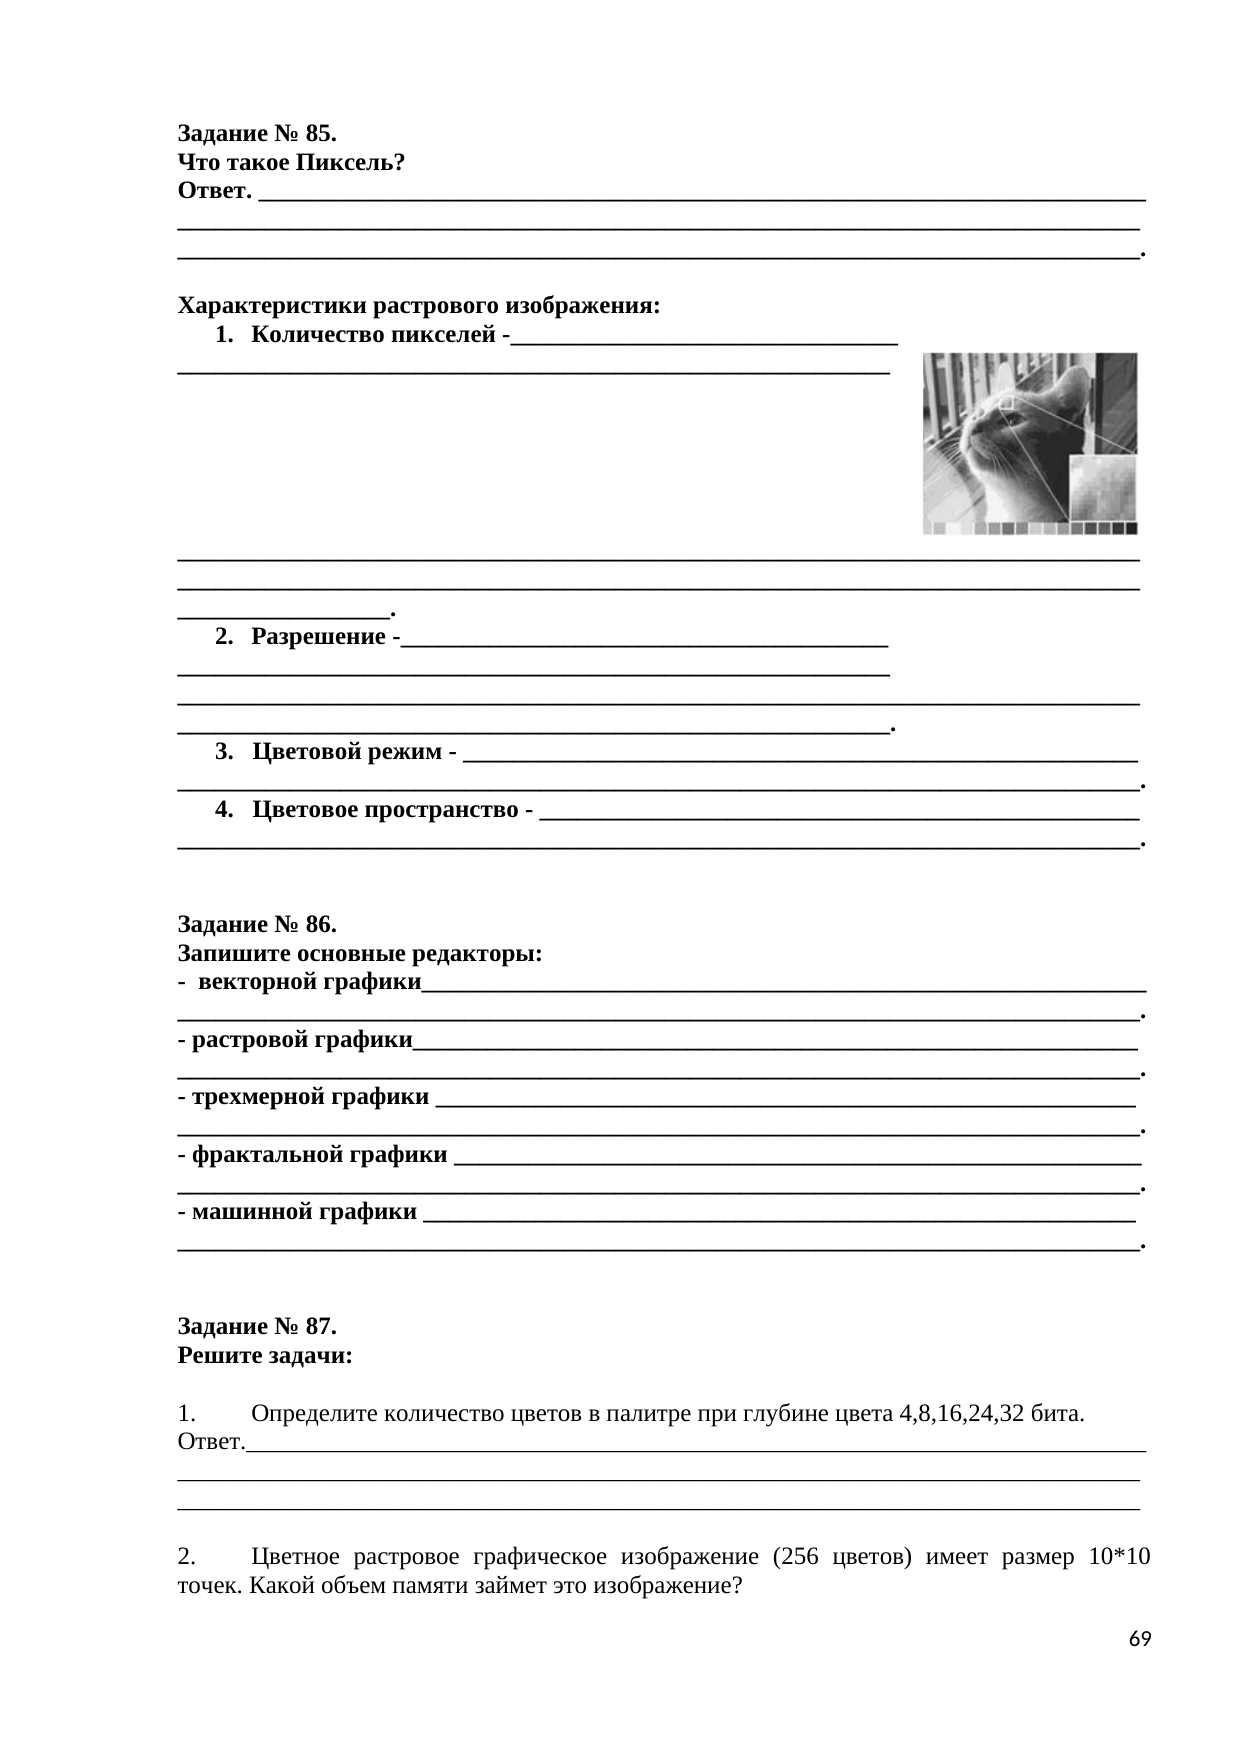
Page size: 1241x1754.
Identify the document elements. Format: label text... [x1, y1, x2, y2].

list Задание № 86. [177, 909, 1152, 938]
list _____________________________________________________________________________ [177, 1484, 1152, 1513]
list ___________________________________________________________________________________________________________________________________________________________________________. [177, 377, 1152, 621]
list Цветовое пространство - ________________________________________________ [215, 794, 1152, 823]
text __________________________________________________________________________________________________________________________________________________________. [177, 204, 1152, 262]
list Ответ.________________________________________________________________________ [177, 1426, 1152, 1455]
list _____________________________________________________________________________ [177, 1455, 1152, 1484]
list - машинной графики _________________________________________________________ [177, 1196, 1152, 1225]
text Задание № 85. [177, 118, 1152, 147]
text Характеристики растрового изображения: [177, 291, 1152, 319]
text Ответ. _______________________________________________________________________ [177, 176, 1152, 204]
list _____________________________________________________________________________. [177, 1168, 1152, 1196]
list Цветное растровое графическое изображение (256 цветов) имеет размер 10*10 точек. Какой объем памяти займет это изображение? [177, 1541, 1152, 1599]
list _____________________________________________________________________________. [177, 1225, 1152, 1254]
list ______________________________________________________________________________________________________________________________________. [177, 679, 1152, 736]
list Запишите основные редакторы: [177, 938, 1152, 966]
list Разрешение -_______________________________________ _________________________________________________________ [177, 621, 1152, 679]
list - трехмерной графики ________________________________________________________ [177, 1081, 1152, 1110]
list Количество пикселей -_______________________________ _________________________________________________________ [177, 319, 1152, 377]
text Что такое Пиксель? [177, 147, 1152, 176]
list _____________________________________________________________________________. [177, 995, 1152, 1024]
list - растровой графики__________________________________________________________ [177, 1024, 1152, 1053]
list _____________________________________________________________________________. [177, 1053, 1152, 1081]
list Решите задачи: [177, 1340, 1152, 1369]
list _____________________________________________________________________________. [177, 1110, 1152, 1139]
list Определите количество цветов в палитре при глубине цвета 4,8,16,24,32 бита. [177, 1398, 1152, 1426]
list Цветовой режим - ______________________________________________________ [215, 736, 1152, 765]
list - фрактальной графики _______________________________________________________ [177, 1139, 1152, 1168]
list _____________________________________________________________________________. [177, 823, 1152, 851]
list Задание № 87. [177, 1311, 1152, 1340]
list _____________________________________________________________________________. [177, 765, 1152, 794]
list - векторной графики__________________________________________________________ [177, 966, 1152, 995]
